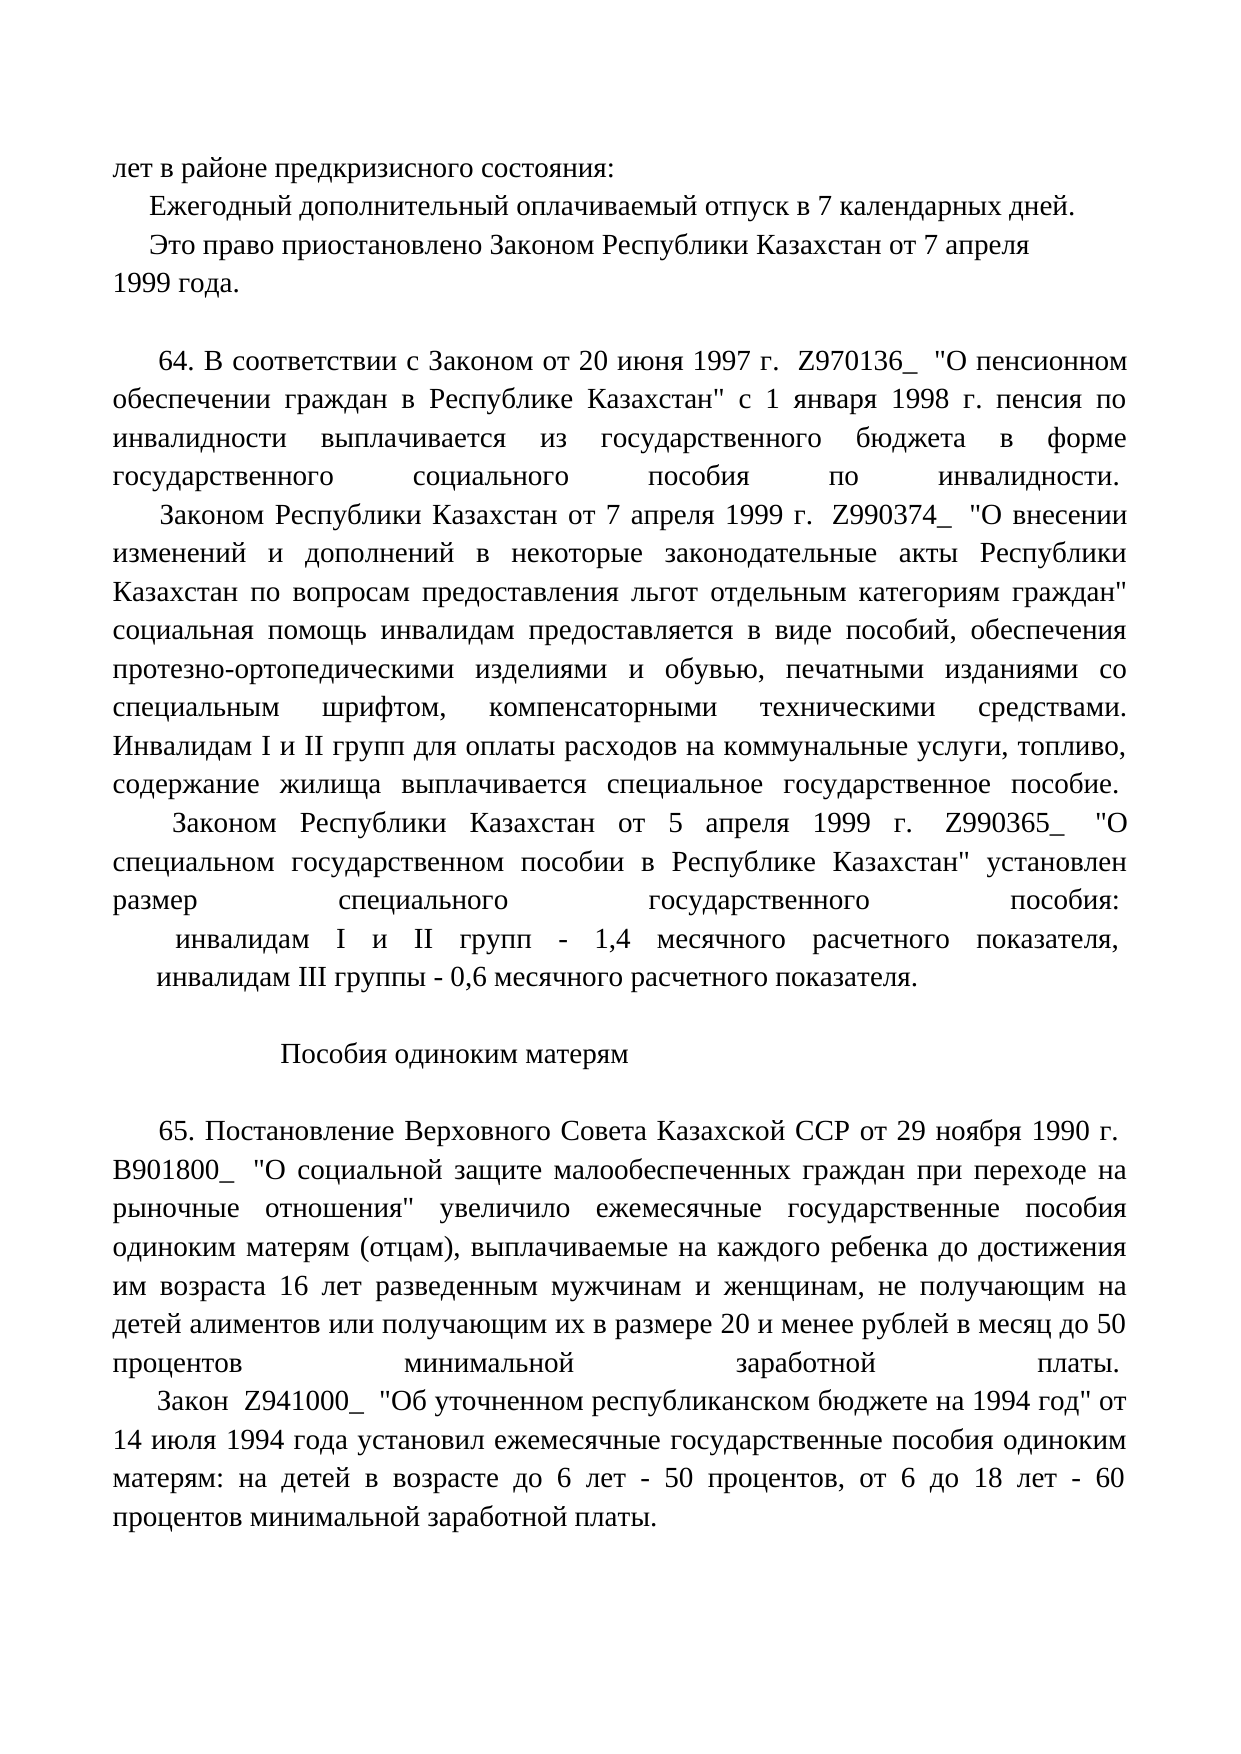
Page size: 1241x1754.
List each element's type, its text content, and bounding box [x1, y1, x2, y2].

text Это право приостановлено Законом Республики Казахстан от 7 апреля [112, 227, 1128, 261]
text 64. В соответствии с Законом от 20 июня 1997 г. Z970136_ "О пенсионном обеспечении граждан в Республике Казахстан" с 1 января 1998 г. пенсия по инвалидности выплачивается из государственного бюджета в форме государственного социального пособия по инвалидности. Законом Республики Казахстан от 7 апреля 1999 г. Z990374_ "О внесении изменений и дополнений в некоторые законодательные акты Республики Казахстан по вопросам предоставления льгот отдельным категориям граждан" социальная помощь инвалидам предоставляется в виде пособий, обеспечения протезно-ортопедическими изделиями и обувью, печатными изданиями со специальным шрифтом, компенсаторными техническими средствами. Инвалидам I и II групп для оплаты расходов на коммунальные услуги, топливо, содержание жилища выплачивается специальное государственное пособие. Законом Республики Казахстан от 5 апреля 1999 г. Z990365_ "О специальном государственном пособии в Республике Казахстан" установлен размер специального государственного пособия: инвалидам I и II групп - 1,4 месячного расчетного показателя, инвалидам III группы - 0,6 месячного расчетного показателя. [112, 304, 1128, 993]
text 1999 года. [112, 266, 1128, 299]
text 65. Постановление Верховного Совета Казахской ССР от 29 ноября 1990 г. B901800_ "О социальной защите малообеспеченных граждан при переходе на рыночные отношения" увеличило ежемесячные государственные пособия одиноким матерям (отцам), выплачиваемые на каждого ребенка до достижения им возраста 16 лет разведенным мужчинам и женщинам, не получающим на детей алиментов или получающим их в размере 20 и менее рублей в месяц до 50 процентов минимальной заработной платы. Закон Z941000_ "Об уточненном республиканском бюджете на 1994 год" от 14 июля 1994 года установил ежемесячные государственные пособия одиноким матерям: на детей в возрасте до 6 лет - 50 процентов, от 6 до 18 лет - 60 процентов минимальной заработной платы. [112, 1075, 1128, 1532]
text Пособия одиноким матерям [112, 998, 1128, 1070]
text лет в районе предкризисного состояния: [112, 150, 1128, 183]
text Ежегодный дополнительный оплачиваемый отпуск в 7 календарных дней. [112, 188, 1128, 222]
